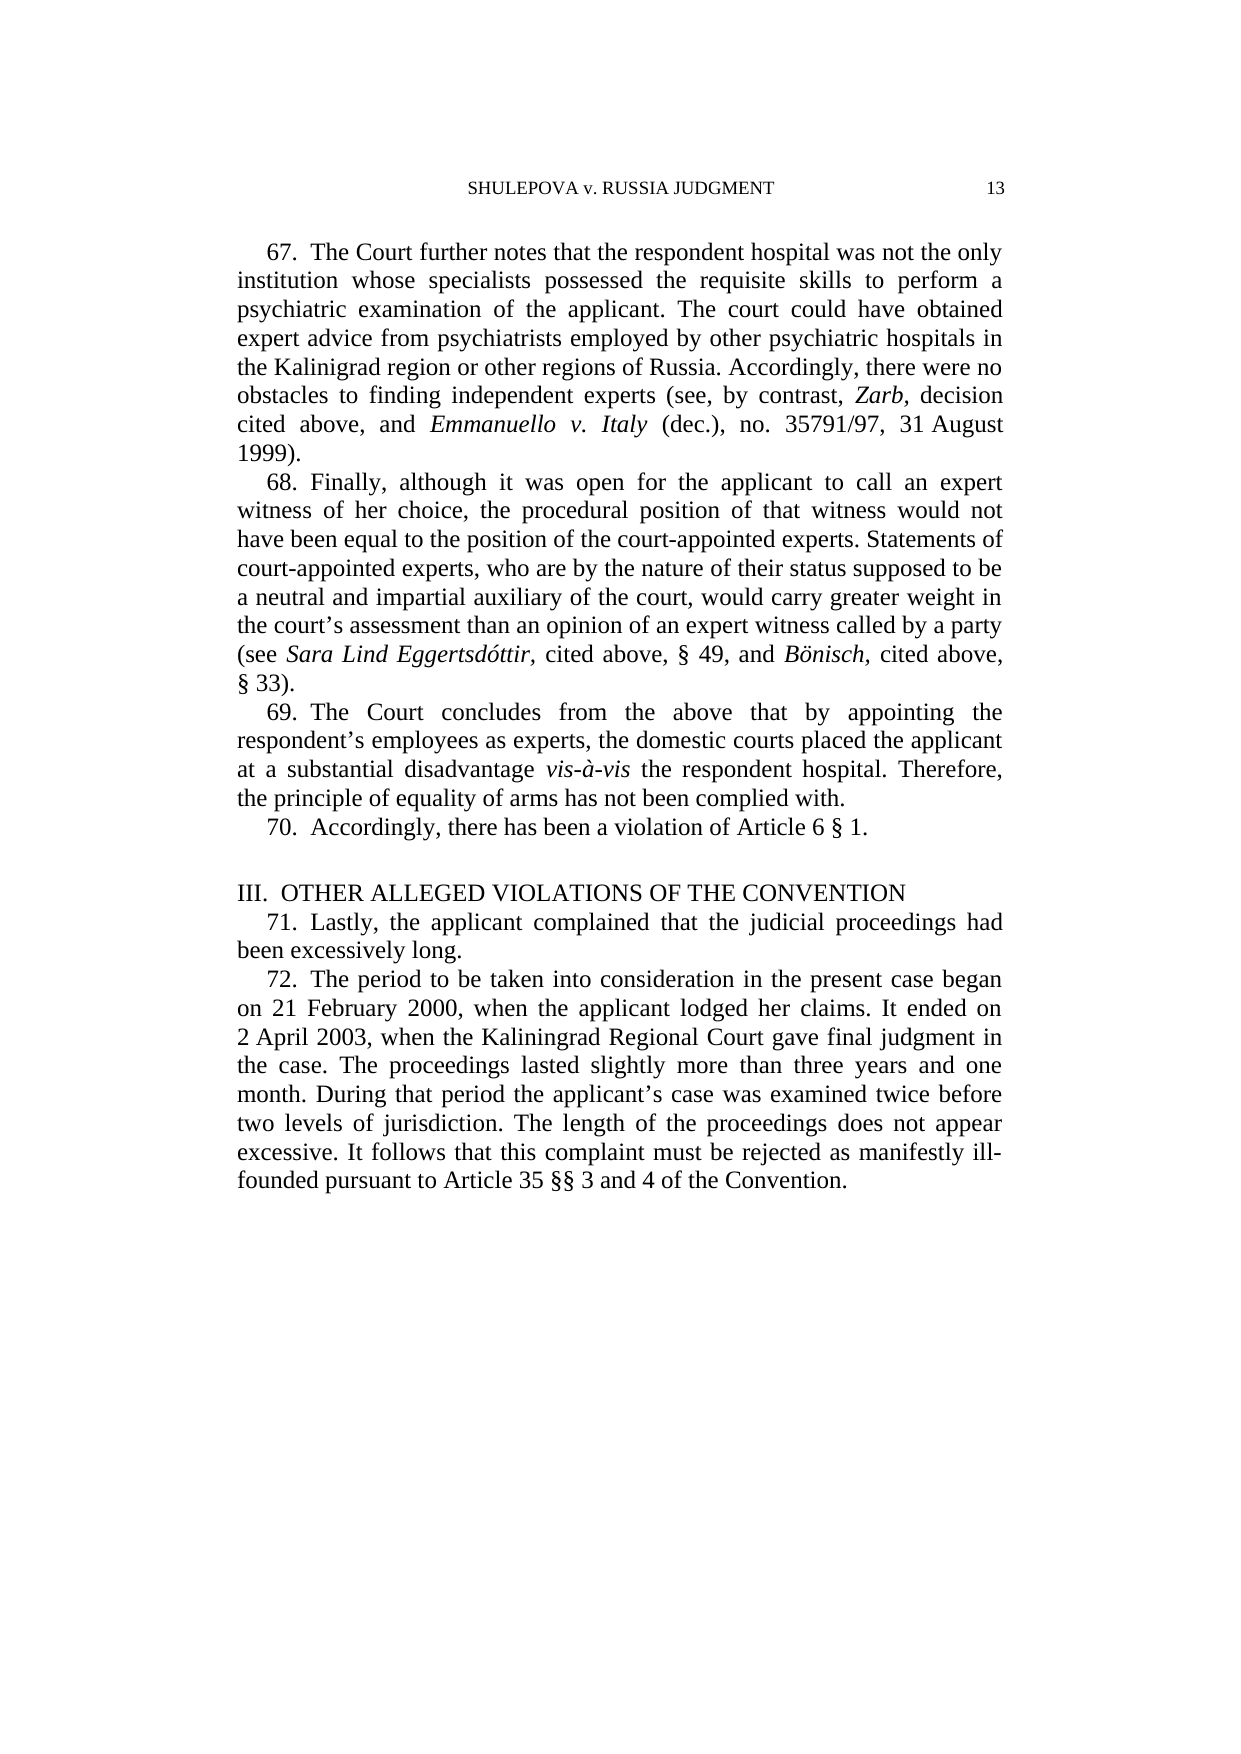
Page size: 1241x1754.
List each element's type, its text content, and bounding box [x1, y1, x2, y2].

text 72. The period to be taken into consideration in the present case began on 21 February 2000, when the applicant lodged her claims. It ended on 2 April 2003, when the gave final judgment in the case. The proceedings lasted slightly more than three years and one month. During that period the applicant’s case was examined twice before two levels of jurisdiction. The length of the proceedings does not appear excessive. It follows that this complaint must be rejected as manifestly ill-founded pursuant to Article 35 §§ 3 and 4 of the Convention. [237, 964, 1003, 1194]
text III. OTHER ALLEGED VIOLATIONS OF THE CONVENTION [237, 878, 1003, 907]
text 69. The Court concludes from the above that by appointing the respondent’s employees as experts, the domestic courts placed the applicant at a substantial disadvantage vis-à-vis the respondent hospital. Therefore, the principle of equality of arms has not been complied with. [237, 697, 1003, 812]
text 67. The Court further notes that the respondent hospital was not the only institution whose specialists possessed the requisite skills to perform a psychiatric examination of the applicant. The court could have obtained expert advice from psychiatrists employed by other psychiatric hospitals in the Kalinigrad region or other regions of . Accordingly, there were no obstacles to finding independent experts (see, by contrast, Zarb, decision cited above, and Emmanuello v. Italy (dec.), no. 35791/97, 31 August 1999). [237, 237, 1003, 467]
text 71. Lastly, the applicant complained that the judicial proceedings had been excessively long. [237, 907, 1003, 964]
text 70. Accordingly, there has been a violation of Article 6 § 1. [237, 812, 1003, 841]
text 68. Finally, although it was open for the applicant to call an expert witness of her choice, the procedural position of that witness would not have been equal to the position of the court-appointed experts. Statements of court-appointed experts, who are by the nature of their status supposed to be a neutral and impartial auxiliary of the court, would carry greater weight in the court’s assessment than an opinion of an expert witness called by a party (see Sara Lind Eggertsdóttir, cited above, § 49, and Bönisch, cited above, § 33). [237, 467, 1003, 697]
